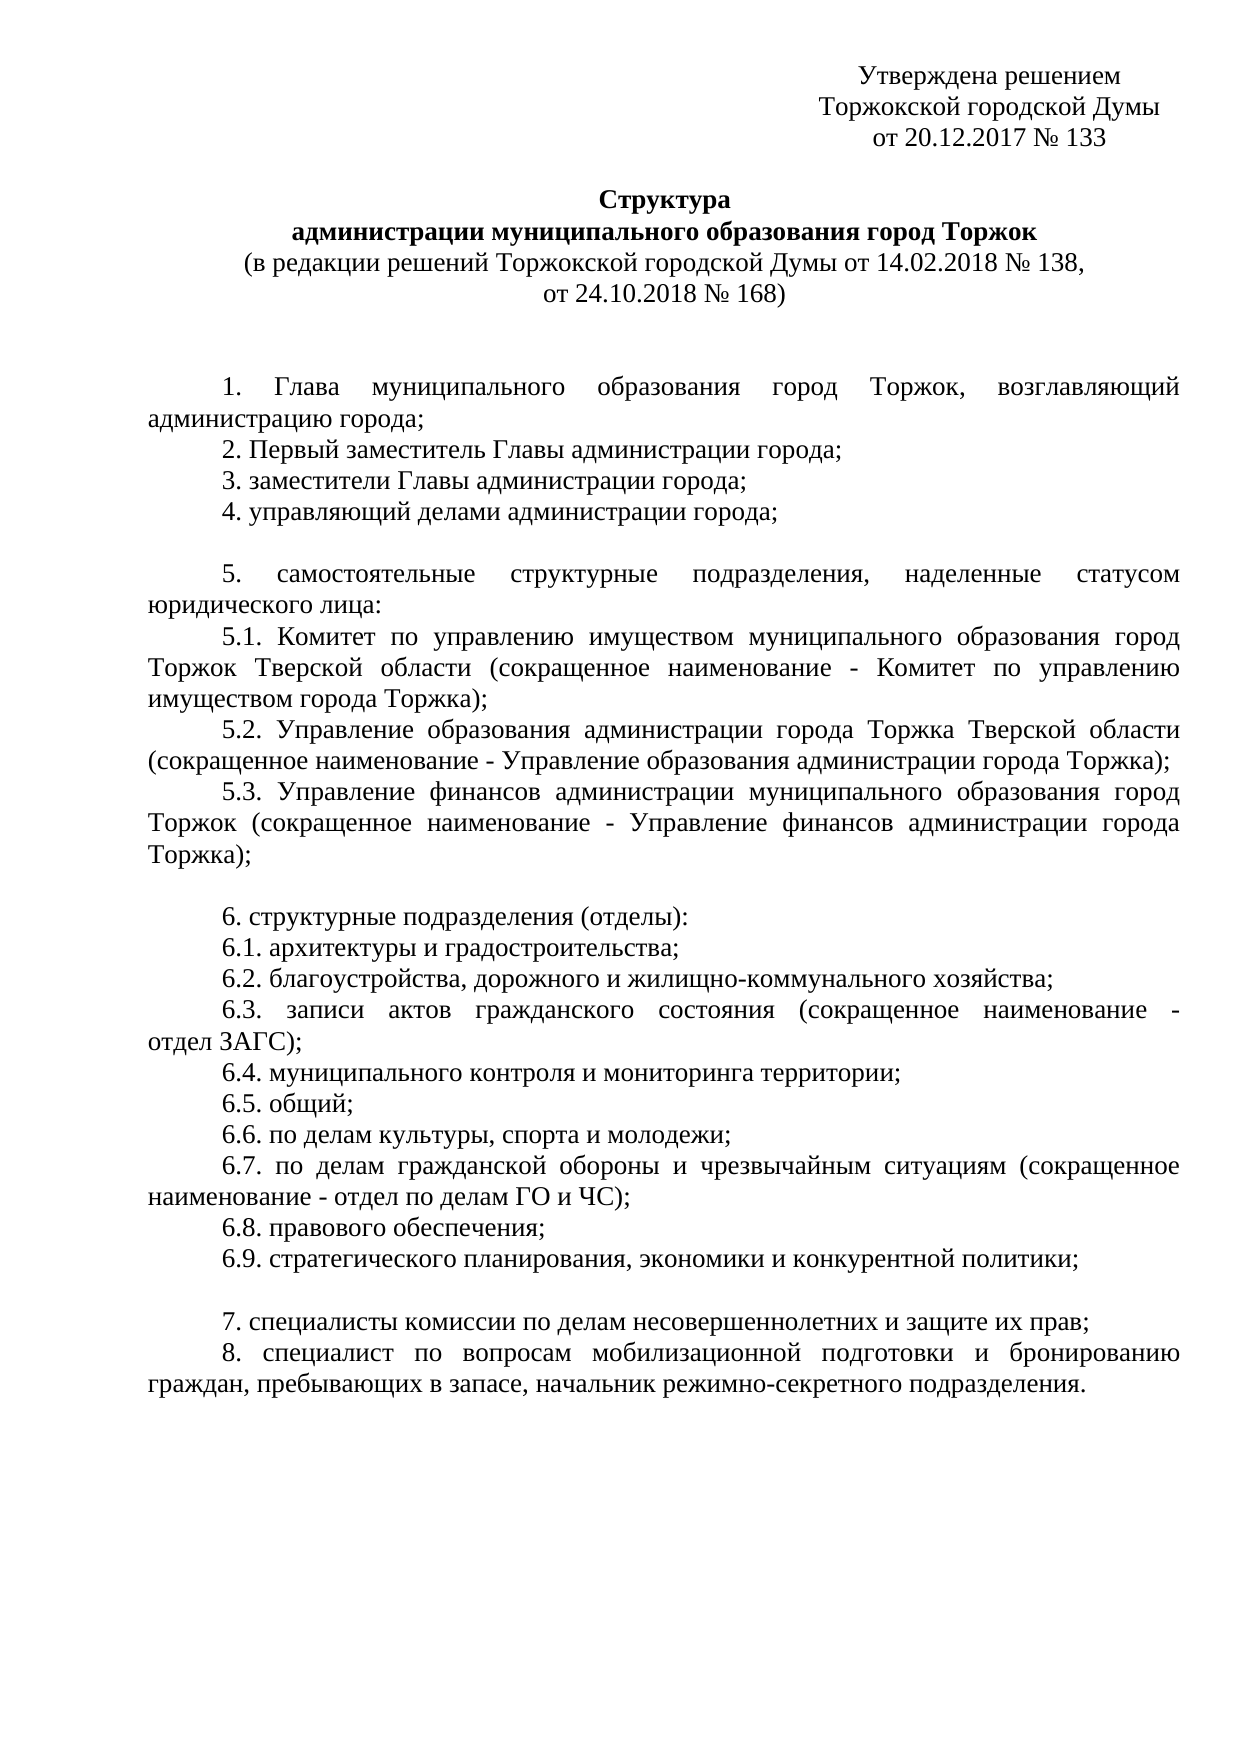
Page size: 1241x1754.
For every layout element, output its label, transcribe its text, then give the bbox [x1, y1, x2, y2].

text 4. управляющий делами администрации города; [148, 495, 1181, 526]
text (в редакции решений Торжокской городской Думы от 14.02.2018 № 138, [148, 246, 1181, 277]
text 6.4. муниципального контроля и мониторинга территории; [148, 1056, 1181, 1087]
text 6.1. архитектуры и градостроительства; [148, 931, 1181, 962]
text 7. специалисты комиссии по делам несовершеннолетних и защите их прав; [148, 1305, 1181, 1336]
text 6.9. стратегического планирования, экономики и конкурентной политики; [148, 1243, 1181, 1274]
text 6.3. записи актов гражданского состояния (сокращенное наименование - отдел ЗАГС); [148, 993, 1181, 1056]
text 6.2. благоустройства, дорожного и жилищно-коммунального хозяйства; [148, 962, 1181, 993]
text 3. заместители Главы администрации города; [148, 464, 1181, 495]
text 1. Глава муниципального образования город Торжок, возглавляющий администрацию города; [148, 371, 1181, 433]
text Утверждена решением [148, 59, 1181, 90]
text 6.7. по делам гражданской обороны и чрезвычайным ситуациям (сокращенное наименование - отдел по делам ГО и ЧС); [148, 1149, 1181, 1211]
text 6.8. правового обеспечения; [148, 1211, 1181, 1243]
text 6.5. общий; [148, 1087, 1181, 1118]
text 6. структурные подразделения (отделы): [148, 900, 1181, 931]
text Торжокской городской Думы [148, 90, 1181, 121]
text 2. Первый заместитель Главы администрации города; [148, 433, 1181, 464]
text администрации муниципального образования город Торжок [148, 215, 1181, 246]
text 8. специалист по вопросам мобилизационной подготовки и бронированию граждан, пребывающих в запасе, начальник режимно-секретного подразделения. [148, 1336, 1181, 1398]
text от 20.12.2017 № 133 [148, 121, 1181, 152]
text 5.2. Управление образования администрации города Торжка Тверской области (сокращенное наименование - Управление образования администрации города Торжка); [148, 713, 1181, 775]
text 5.1. Комитет по управлению имуществом муниципального образования город Торжок Тверской области (сокращенное наименование - Комитет по управлению имуществом города Торжка); [148, 620, 1181, 713]
text 6.6. по делам культуры, спорта и молодежи; [148, 1118, 1181, 1149]
text от 24.10.2018 № 168) [148, 277, 1181, 308]
text 5.3. Управление финансов администрации муниципального образования город Торжок (сокращенное наименование - Управление финансов администрации города Торжка); [148, 775, 1181, 869]
text 5. самостоятельные структурные подразделения, наделенные статусом юридического лица: [148, 557, 1181, 620]
text Структура [148, 184, 1181, 215]
